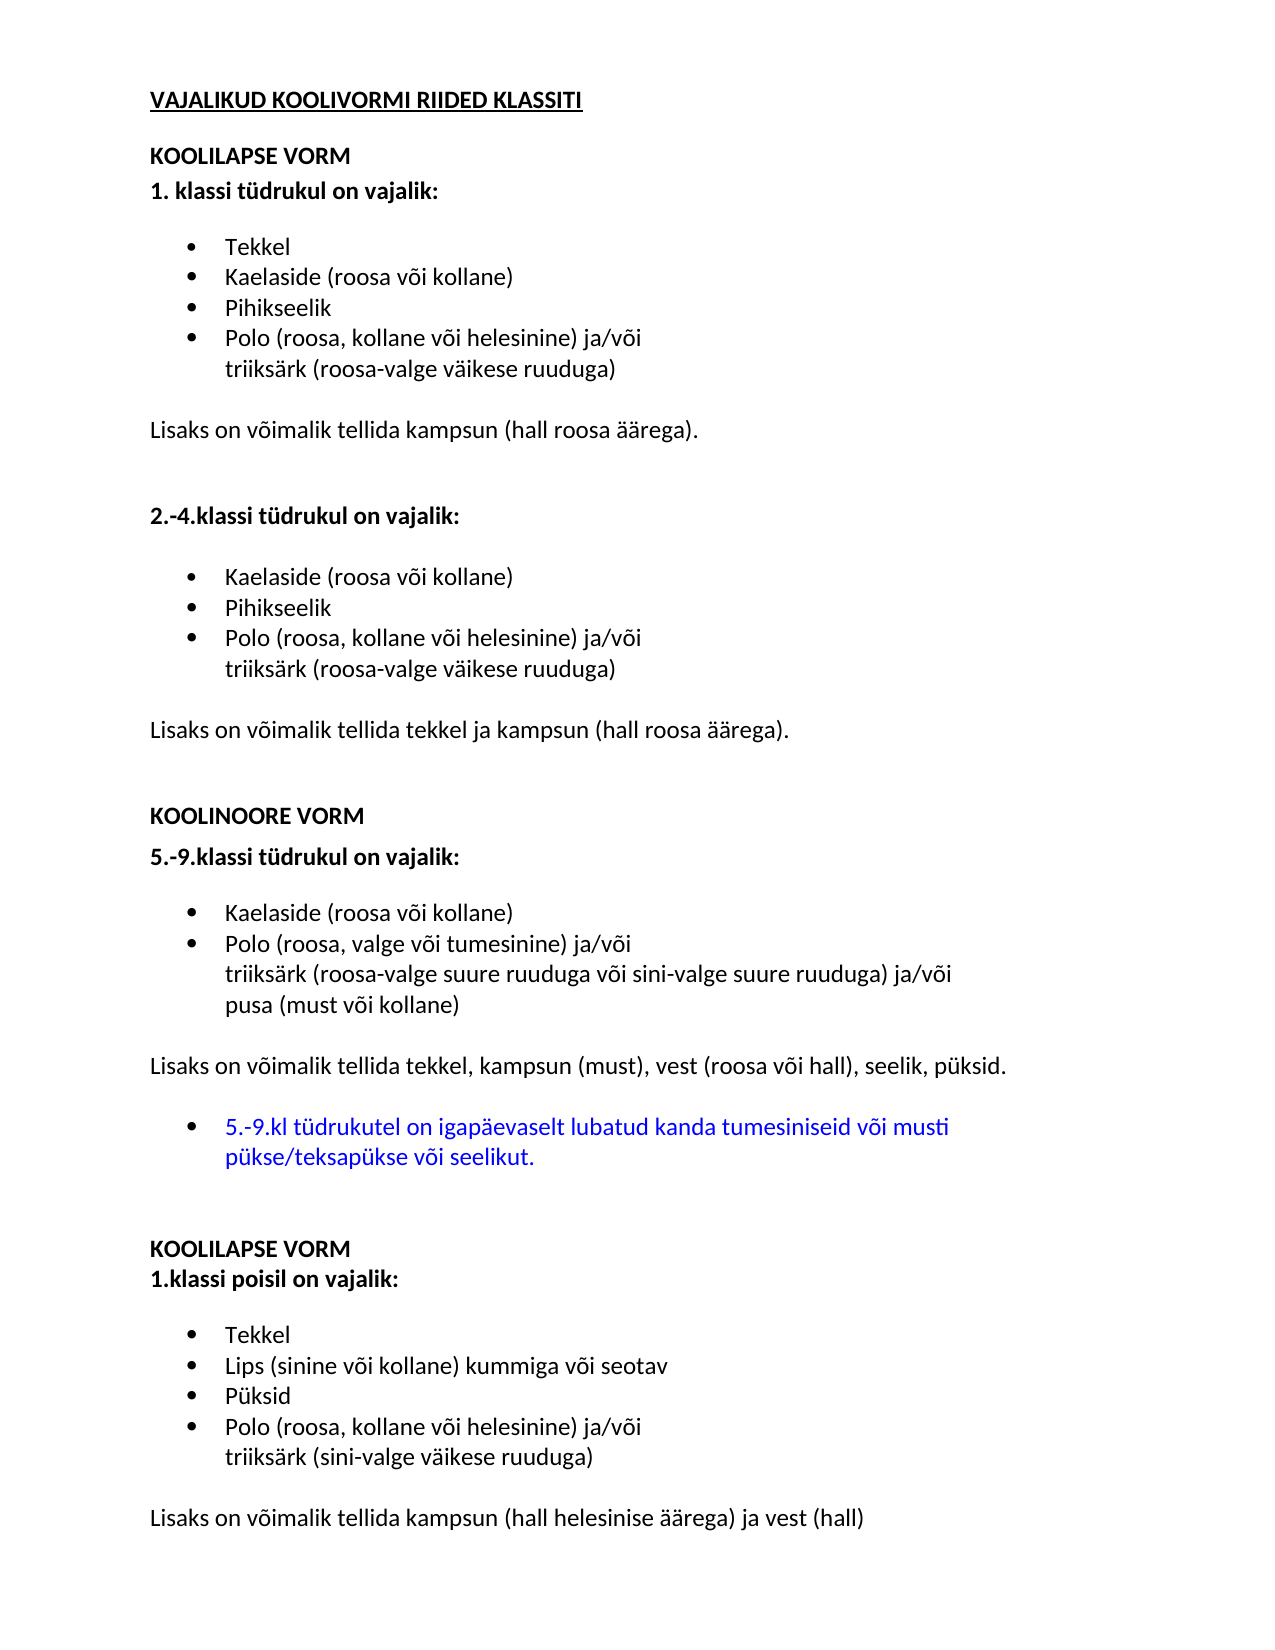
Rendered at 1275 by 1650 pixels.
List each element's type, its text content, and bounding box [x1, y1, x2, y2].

text triiksärk (roosa-valge suure ruuduga või sini-valge suure ruuduga) ja/või [225, 958, 1125, 989]
list Kaelaside (roosa või kollane) [187, 562, 1125, 592]
list Pihikseelik [187, 592, 1125, 623]
list Kaelaside (roosa või kollane) [187, 262, 1125, 292]
text Lisaks on võimalik tellida kampsun (hall helesinise äärega) ja vest (hall) [150, 1502, 1125, 1533]
list Polo (roosa, kollane või helesinine) ja/või [187, 623, 1125, 653]
text Lisaks on võimalik tellida tekkel, kampsun (must), vest (roosa või hall), seelik, püksid. [150, 1050, 1125, 1080]
list Lips (sinine või kollane) kummiga või seotav [187, 1350, 1125, 1380]
text triiksärk (roosa-valge väikese ruuduga) [225, 653, 1125, 684]
subtitle KOOLINOORE VORM [150, 800, 1125, 831]
list Tekkel [187, 231, 1125, 262]
list 5.-9.kl tüdrukutel on igapäevaselt lubatud kanda tumesiniseid või musti pükse/teksapükse või seelikut. [187, 1111, 1125, 1172]
text 1.klassi poisil on vajalik: [150, 1263, 1125, 1294]
text KOOLILAPSE VORM 1. klassi tüdrukul on vajalik: [150, 140, 1125, 206]
list Polo (roosa, valge või tumesinine) ja/või [187, 928, 1125, 958]
list Polo (roosa, kollane või helesinine) ja/või [187, 323, 1125, 353]
text VAJALIKUD KOOLIVORMI RIIDED KLASSITI [150, 84, 1125, 115]
text 2.-4.klassi tüdrukul on vajalik: [150, 501, 1125, 531]
list Pihikseelik [187, 292, 1125, 323]
list Püksid [187, 1380, 1125, 1411]
text triiksärk (sini-valge väikese ruuduga) [225, 1441, 1125, 1472]
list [187, 1411, 1125, 1441]
text triiksärk (roosa-valge väikese ruuduga) [225, 353, 1125, 384]
text pusa (must või kollane) [225, 989, 1125, 1019]
text Lisaks on võimalik tellida tekkel ja kampsun (hall roosa äärega). [150, 714, 1125, 745]
text Lisaks on võimalik tellida kampsun (hall roosa äärega). [150, 414, 1125, 445]
list Kaelaside (roosa või kollane) [187, 897, 1125, 928]
text KOOLILAPSE VORM [150, 1233, 1125, 1263]
list Tekkel [187, 1319, 1125, 1350]
text 5.-9.klassi tüdrukul on vajalik: [150, 841, 1125, 872]
